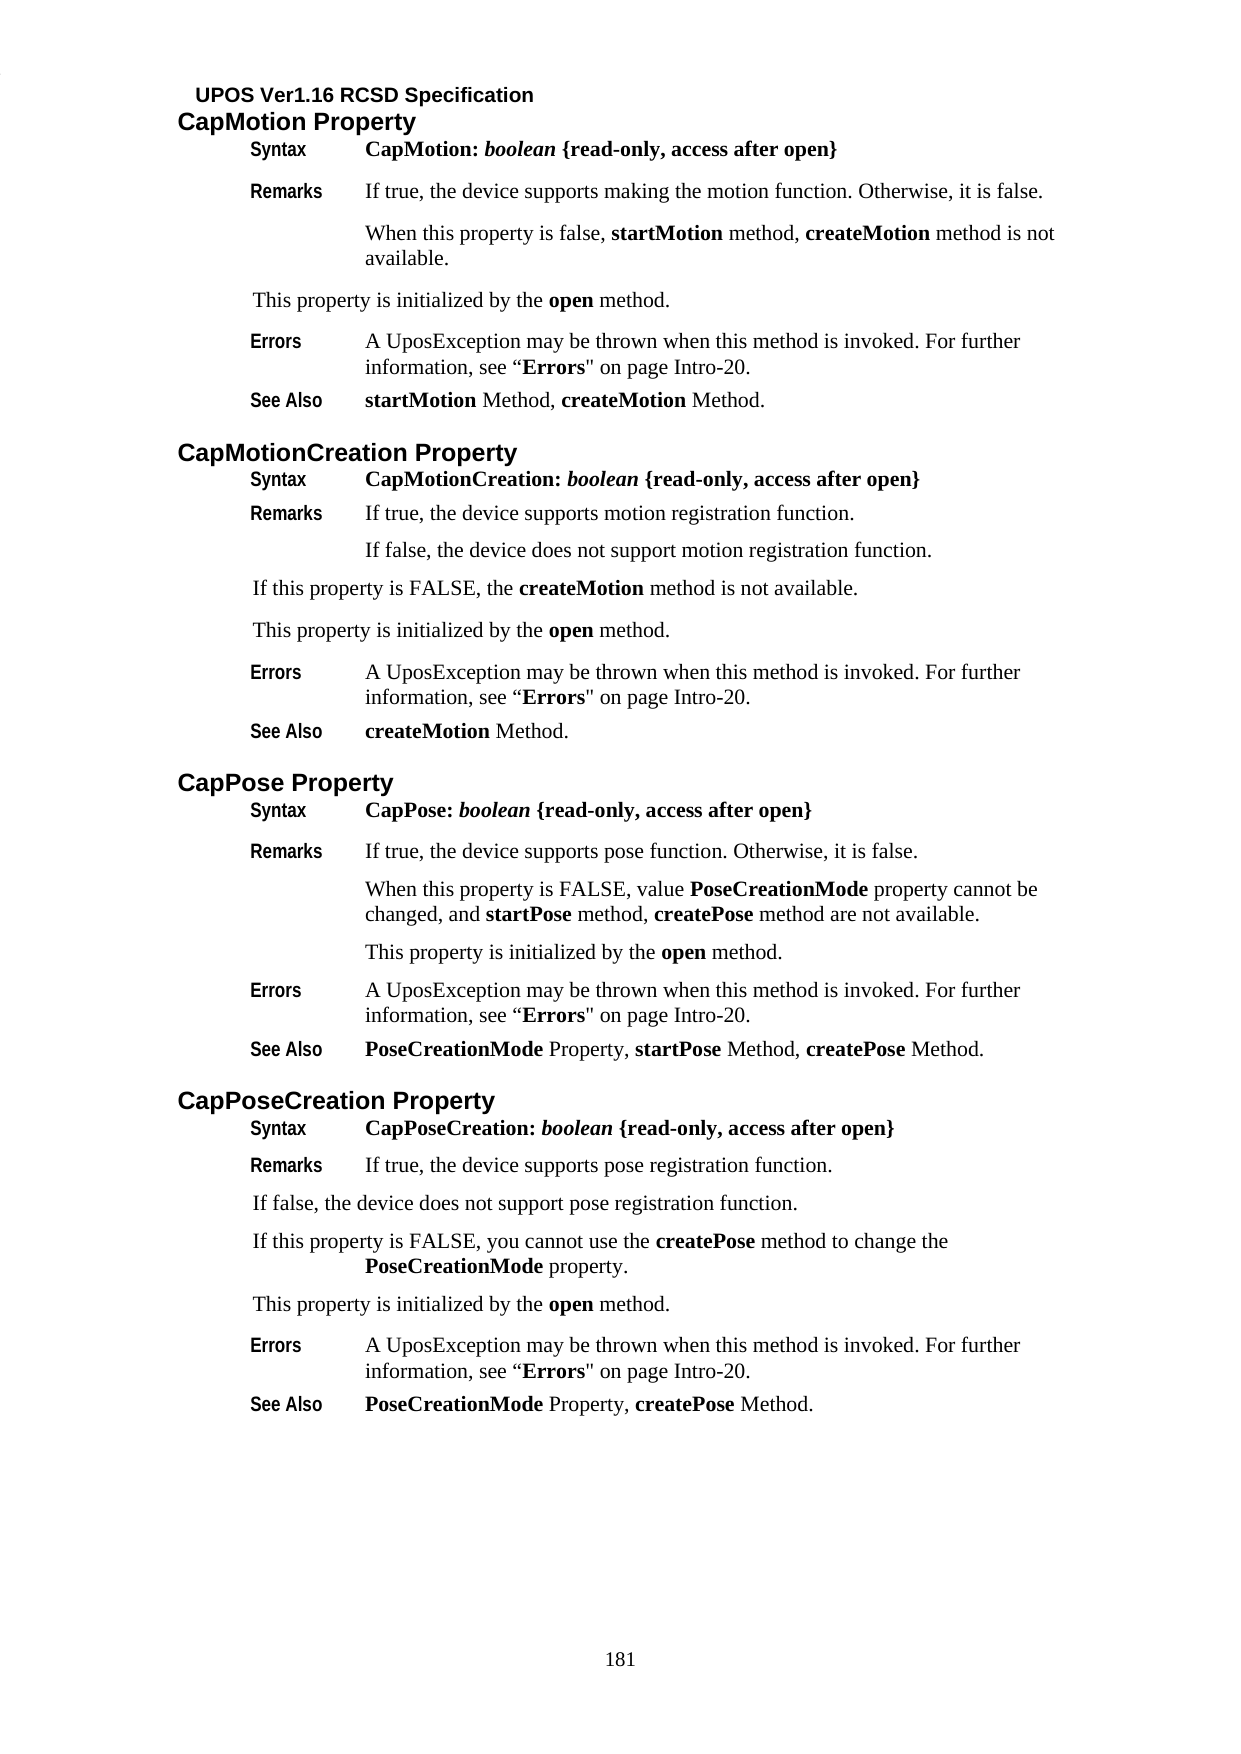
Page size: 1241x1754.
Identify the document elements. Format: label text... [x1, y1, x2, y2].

text This property is initialized by the open method. [252, 617, 1063, 642]
text When this property is FALSE, value PoseCreationMode property cannot be changed, and startPose method, createPose method are not available. [250, 876, 1063, 927]
subtitle CapPose Property [177, 768, 1063, 797]
subtitle CapPoseCreation Property [177, 1086, 1063, 1114]
text See Also startMotion Method, createMotion Method. [250, 387, 1063, 412]
text When this property is false, startMotion method, createMotion method is not available. [250, 219, 1063, 270]
subtitle CapMotionCreation Property [177, 437, 1063, 466]
text See Also createMotion Method. [250, 718, 1063, 743]
text Syntax CapMotion: boolean {read-only, access after open} [250, 136, 1063, 161]
text This property is initialized by the open method. [252, 287, 1063, 312]
text Errors A UposException may be thrown when this method is invoked. For further information, see “Errors" on page Intro-20. [250, 1332, 1063, 1383]
text If false, the device does not support pose registration function. [252, 1190, 1063, 1215]
text Remarks If true, the device supports making the motion function. Otherwise, it is false. [250, 178, 1063, 203]
text Remarks If true, the device supports motion registration function. [250, 500, 1063, 525]
text See Also PoseCreationMode Property, createPose Method. [250, 1391, 1063, 1416]
text Errors A UposException may be thrown when this method is invoked. For further information, see “Errors" on page Intro-20. [250, 977, 1063, 1027]
text Remarks If true, the device supports pose registration function. [250, 1152, 1063, 1177]
text Errors A UposException may be thrown when this method is invoked. For further information, see “Errors" on page Intro-20. [250, 328, 1063, 379]
text If false, the device does not support motion registration function. [250, 537, 1063, 563]
text If this property is FALSE, you cannot use the createPose method to change the PoseCreationMode property. [252, 1228, 1063, 1278]
text Remarks If true, the device supports pose function. Otherwise, it is false. [250, 838, 1063, 864]
subtitle CapMotion Property [177, 107, 1063, 136]
text See Also PoseCreationMode Property, startPose Method, createPose Method. [250, 1036, 1063, 1061]
text Syntax CapPose: boolean {read-only, access after open} [250, 797, 1063, 822]
text Syntax CapMotionCreation: boolean {read-only, access after open} [250, 466, 1063, 491]
text This property is initialized by the open method. [252, 1291, 1063, 1316]
text Errors A UposException may be thrown when this method is invoked. For further information, see “Errors" on page Intro-20. [250, 659, 1063, 709]
text If this property is FALSE, the createMotion method is not available. [252, 575, 1063, 600]
text Syntax CapPoseCreation: boolean {read-only, access after open} [250, 1114, 1063, 1140]
text This property is initialized by the open method. [250, 939, 1063, 964]
